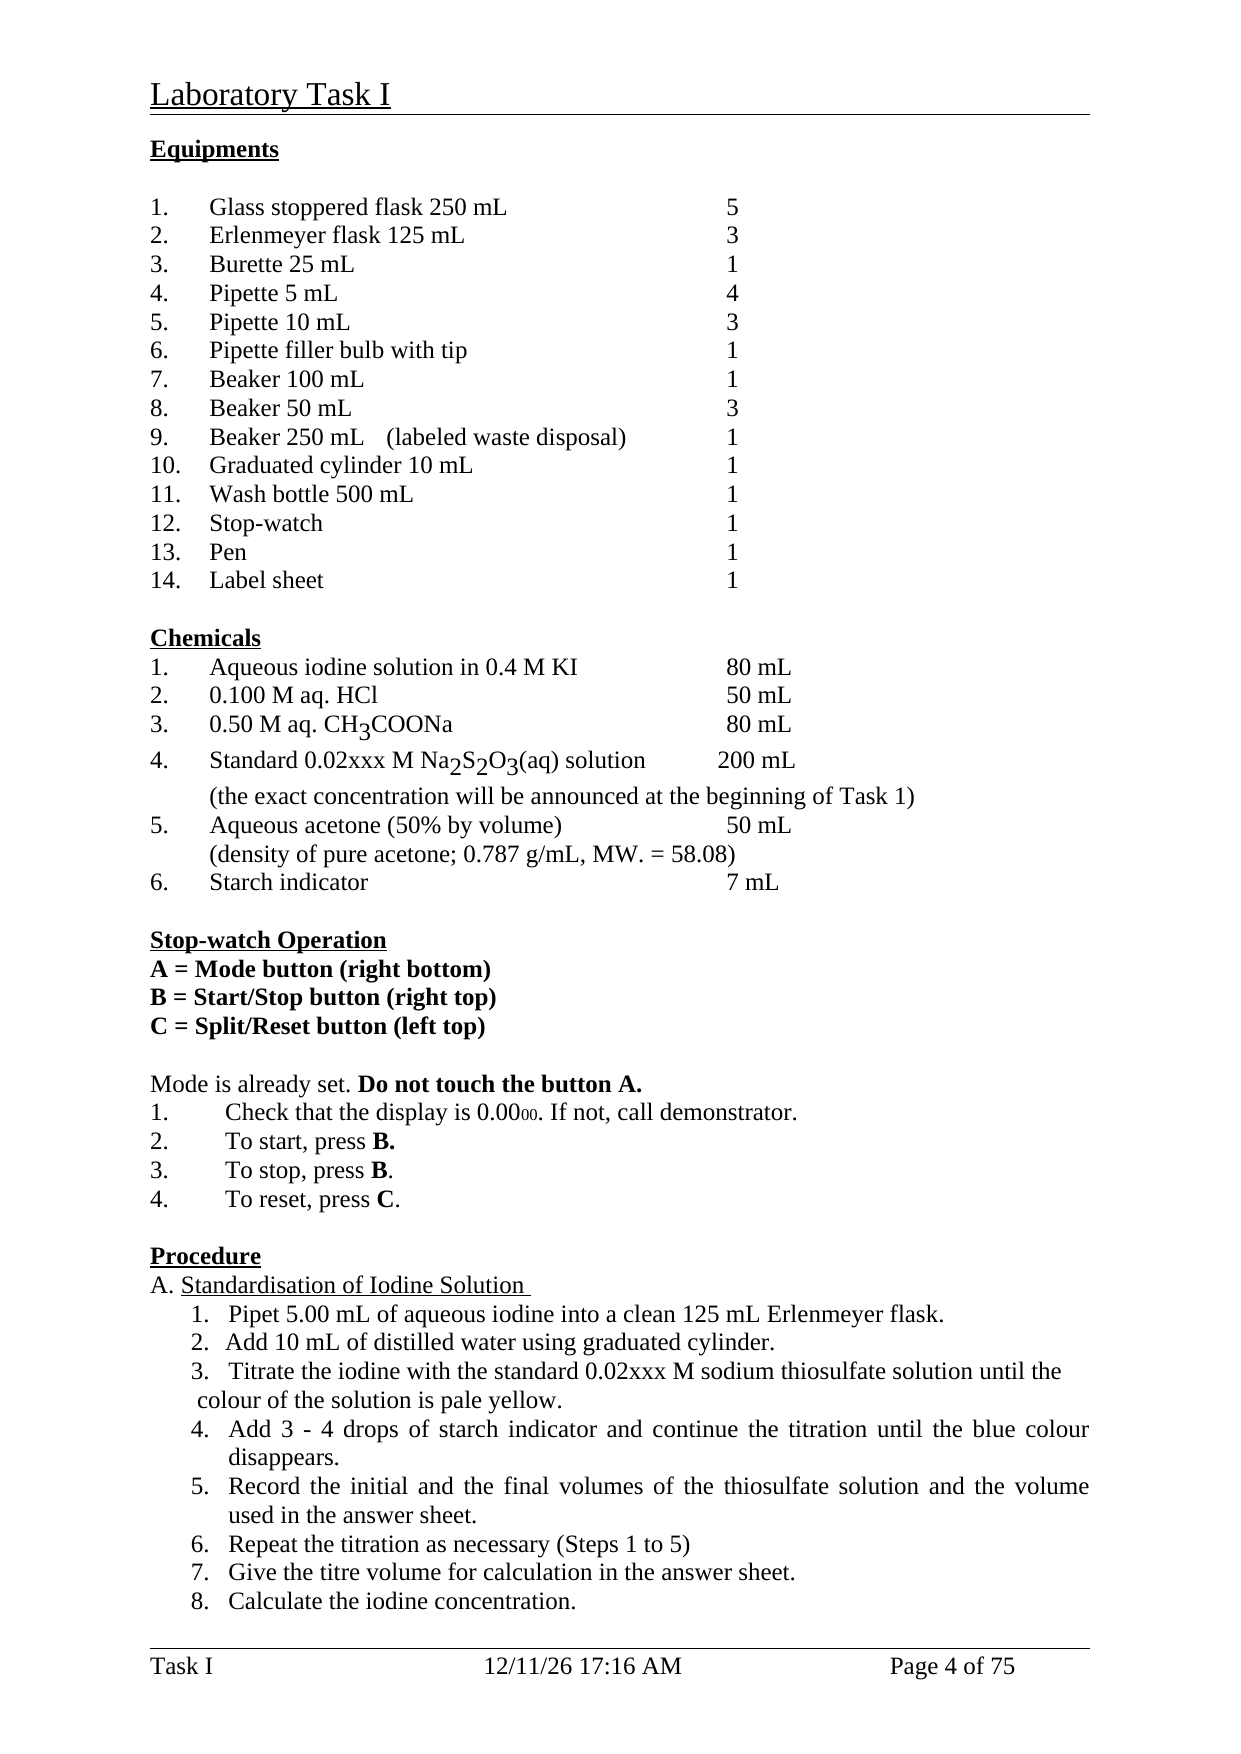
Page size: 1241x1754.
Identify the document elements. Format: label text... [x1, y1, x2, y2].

text 2. Add 10 mL of distilled water using graduated cylinder. [150, 1327, 1090, 1356]
text 9. Beaker 250 mL (labeled waste disposal) 1 [150, 422, 1090, 451]
text A = Mode button (right bottom) [150, 954, 1090, 982]
text C = Split/Reset button (left top) [150, 1011, 1090, 1040]
text 8. Beaker 50 mL 3 [150, 393, 1090, 422]
text 3. 0.50 M aq. CH3COONa 80 mL [150, 709, 1090, 745]
text Mode is already set. Do not touch the button A. [150, 1069, 1090, 1097]
list Aqueous acetone (50% by volume) 50 mL [150, 810, 1090, 839]
text 13. Pen 1 [150, 537, 1090, 566]
list To reset, press C. [150, 1184, 1090, 1212]
text 7. Beaker 100 mL 1 [150, 364, 1090, 393]
list Add 3 - 4 drops of starch indicator and continue the titration until the blue colour disappears. [191, 1414, 1090, 1471]
list Calculate the iodine concentration. [191, 1586, 1090, 1615]
text 10. Graduated cylinder 10 mL 1 [150, 451, 1090, 479]
list To stop, press B. [150, 1155, 1090, 1184]
text 14. Label sheet 1 [150, 566, 1090, 594]
text 4. Standard 0.02xxx M Na2S2O3(aq) solution 200 mL [150, 745, 1090, 781]
text B = Start/Stop button (right top) [150, 982, 1090, 1011]
text 4. Pipette 5 mL 4 [150, 278, 1090, 307]
list Pipet 5.00 mL of aqueous iodine into a clean 125 mL Erlenmeyer flask. [191, 1299, 1090, 1327]
text colour of the solution is pale yellow. [191, 1385, 1090, 1414]
text 1. Aqueous iodine solution in 0.4 M KI 80 mL [150, 652, 1090, 681]
list To start, press B. [150, 1126, 1090, 1155]
text 1. Glass stoppered flask 250 mL 5 [150, 192, 1090, 221]
text Equipments [150, 134, 1090, 163]
list Record the initial and the final volumes of the thiosulfate solution and the volume used in the answer sheet. [191, 1471, 1090, 1529]
list Starch indicator 7 mL [150, 867, 1090, 896]
text (the exact concentration will be announced at the beginning of Task 1) [150, 781, 1090, 810]
list Repeat the titration as necessary (Steps 1 to 5) [191, 1529, 1090, 1557]
text Procedure [150, 1241, 1090, 1270]
text Stop-watch Operation [150, 925, 1090, 954]
text 2. Erlenmeyer flask 125 mL 3 [150, 221, 1090, 249]
text A. Standardisation of Iodine Solution [150, 1270, 1090, 1299]
text Chemicals [150, 623, 1090, 652]
text 11. Wash bottle 500 mL 1 [150, 479, 1090, 508]
text 5. Pipette 10 mL 3 [150, 307, 1090, 336]
text 3. Burette 25 mL 1 [150, 249, 1090, 278]
list Give the titre volume for calculation in the answer sheet. [191, 1557, 1090, 1586]
text (density of pure acetone; 0.787 g/mL, MW. = 58.08) [150, 839, 1090, 867]
list Titrate the iodine with the standard 0.02xxx M sodium thiosulfate solution until the [191, 1356, 1090, 1385]
text 12. Stop-watch 1 [150, 508, 1090, 537]
list Check that the display is 0.0000. If not, call demonstrator. [150, 1097, 1090, 1126]
text 6. Pipette filler bulb with tip 1 [150, 336, 1090, 364]
text 2. 0.100 M aq. HCl 50 mL [150, 681, 1090, 709]
